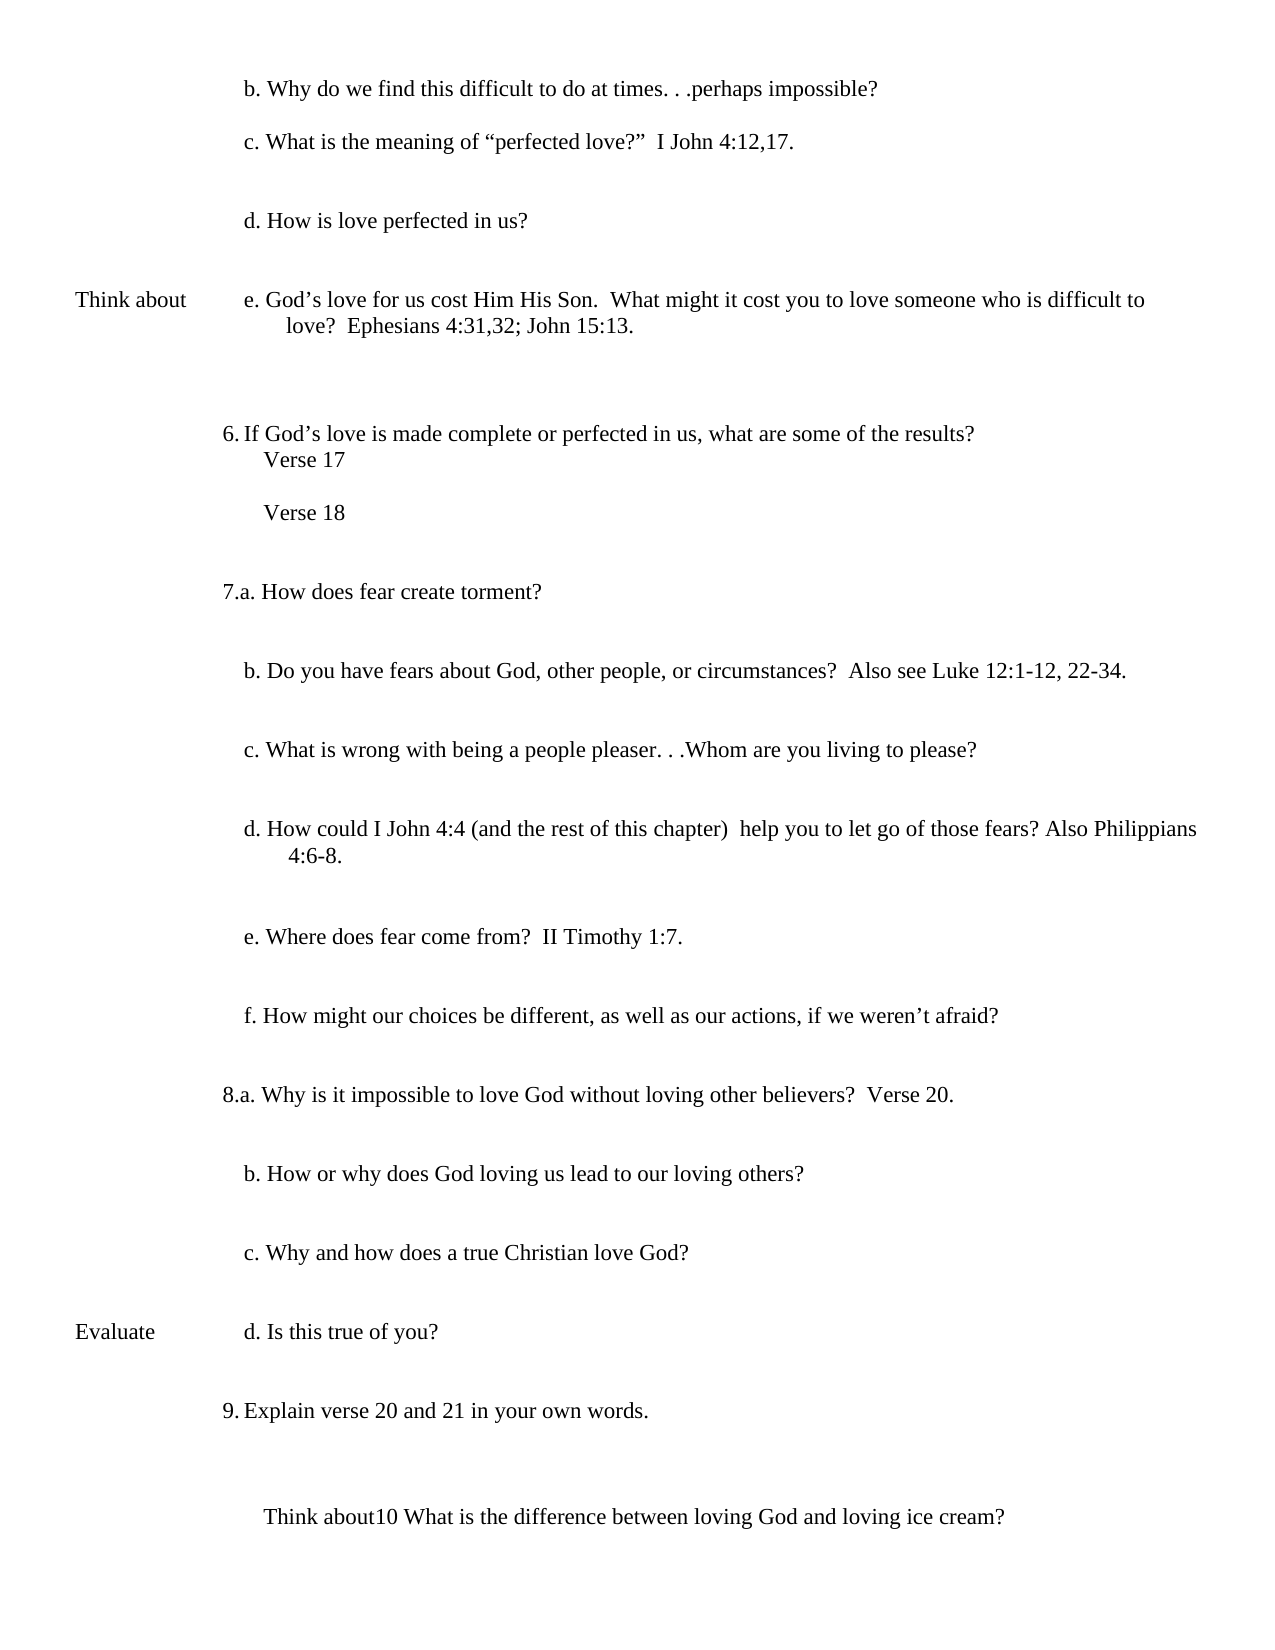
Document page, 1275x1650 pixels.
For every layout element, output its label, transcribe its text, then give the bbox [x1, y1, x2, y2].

text f. How might our choices be different, as well as our actions, if we weren’t afraid? [75, 1002, 1200, 1028]
text 4:6-8. [263, 842, 1200, 868]
text Think about 10 What is the difference between loving God and loving ice cream? [263, 1503, 1200, 1529]
text b. How or why does God loving us lead to our loving others? [75, 1160, 1200, 1187]
text 9. Explain verse 20 and 21 in your own words. [75, 1397, 1200, 1424]
text Verse 17 [75, 446, 1200, 473]
text e. Where does fear come from? II Timothy 1:7. [75, 923, 1200, 949]
text b. Why do we find this difficult to do at times. . .perhaps impossible? [75, 75, 1200, 101]
text 7.a. How does fear create torment? [75, 578, 1200, 604]
text d. How is love perfected in us? [75, 207, 1200, 233]
text 6. If God’s love is made complete or perfected in us, what are some of the results? [75, 420, 1200, 446]
text love? Ephesians 4:31,32; John 15:13. [244, 312, 1200, 338]
text c. What is wrong with being a people pleaser. . .Whom are you living to please? [244, 736, 1200, 763]
text c. What is the meaning of “perfected love?” I John 4:12,17. [75, 128, 1200, 154]
text Evaluate d. Is this true of you? [75, 1318, 1200, 1345]
text b. Do you have fears about God, other people, or circumstances? Also see Luke 12:1-12, 22-34. [75, 657, 1200, 683]
text 8.a. Why is it impossible to love God without loving other believers? Verse 20. [75, 1081, 1200, 1108]
text d. How could I John 4:4 (and the rest of this chapter) help you to let go of those fears? Also Philippians [75, 815, 1200, 842]
text c. Why and how does a true Christian love God? [75, 1239, 1200, 1266]
text Think about e. God’s love for us cost Him His Son. What might it cost you to love someone who is difficult to [75, 286, 1200, 312]
text Verse 18 [75, 499, 1200, 525]
